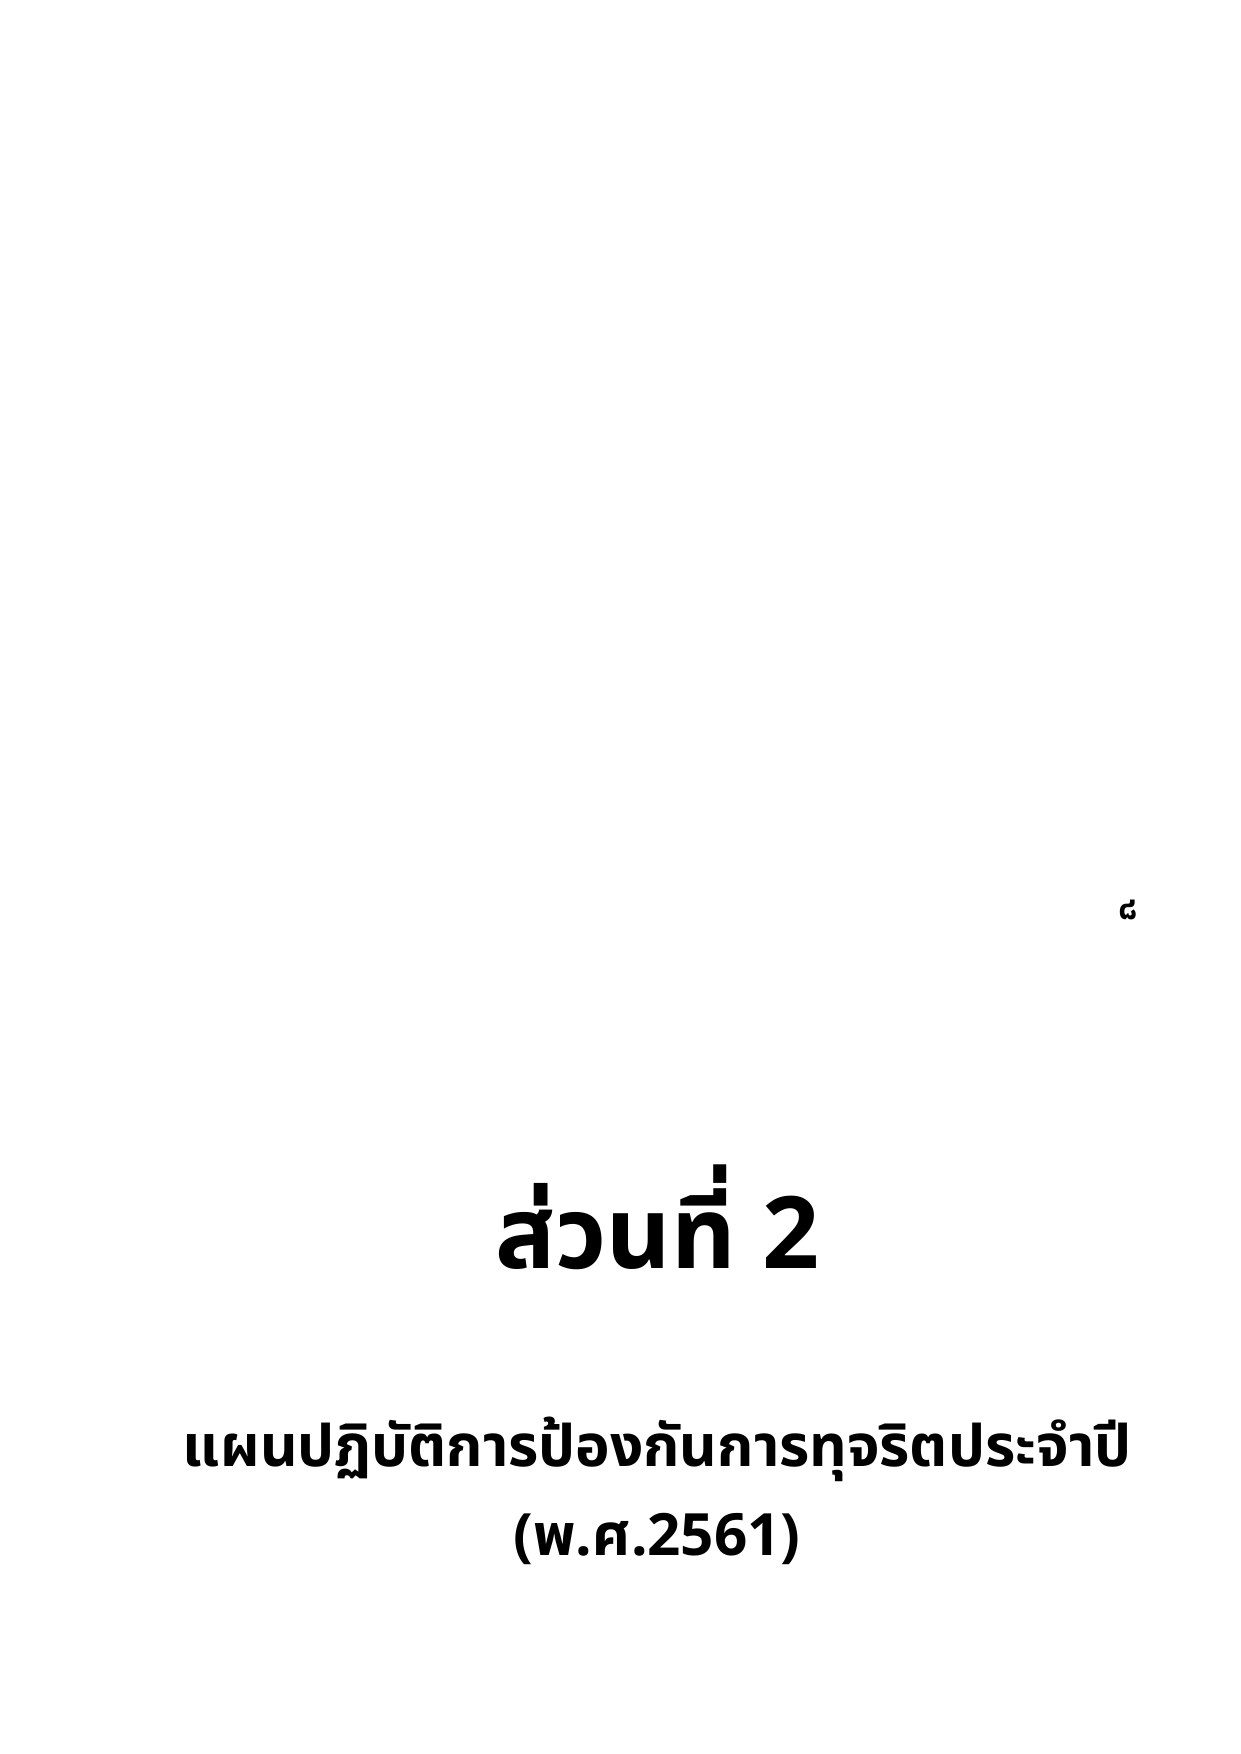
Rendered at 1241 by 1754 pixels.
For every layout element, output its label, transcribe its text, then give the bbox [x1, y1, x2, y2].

text แผนปฏิบัติการป้องกันการทุจริตประจำปี (พ.ศ.2561) [177, 1404, 1137, 1581]
text ส่วนที่ 2 [177, 1162, 1137, 1314]
text ๘ [177, 884, 1137, 935]
